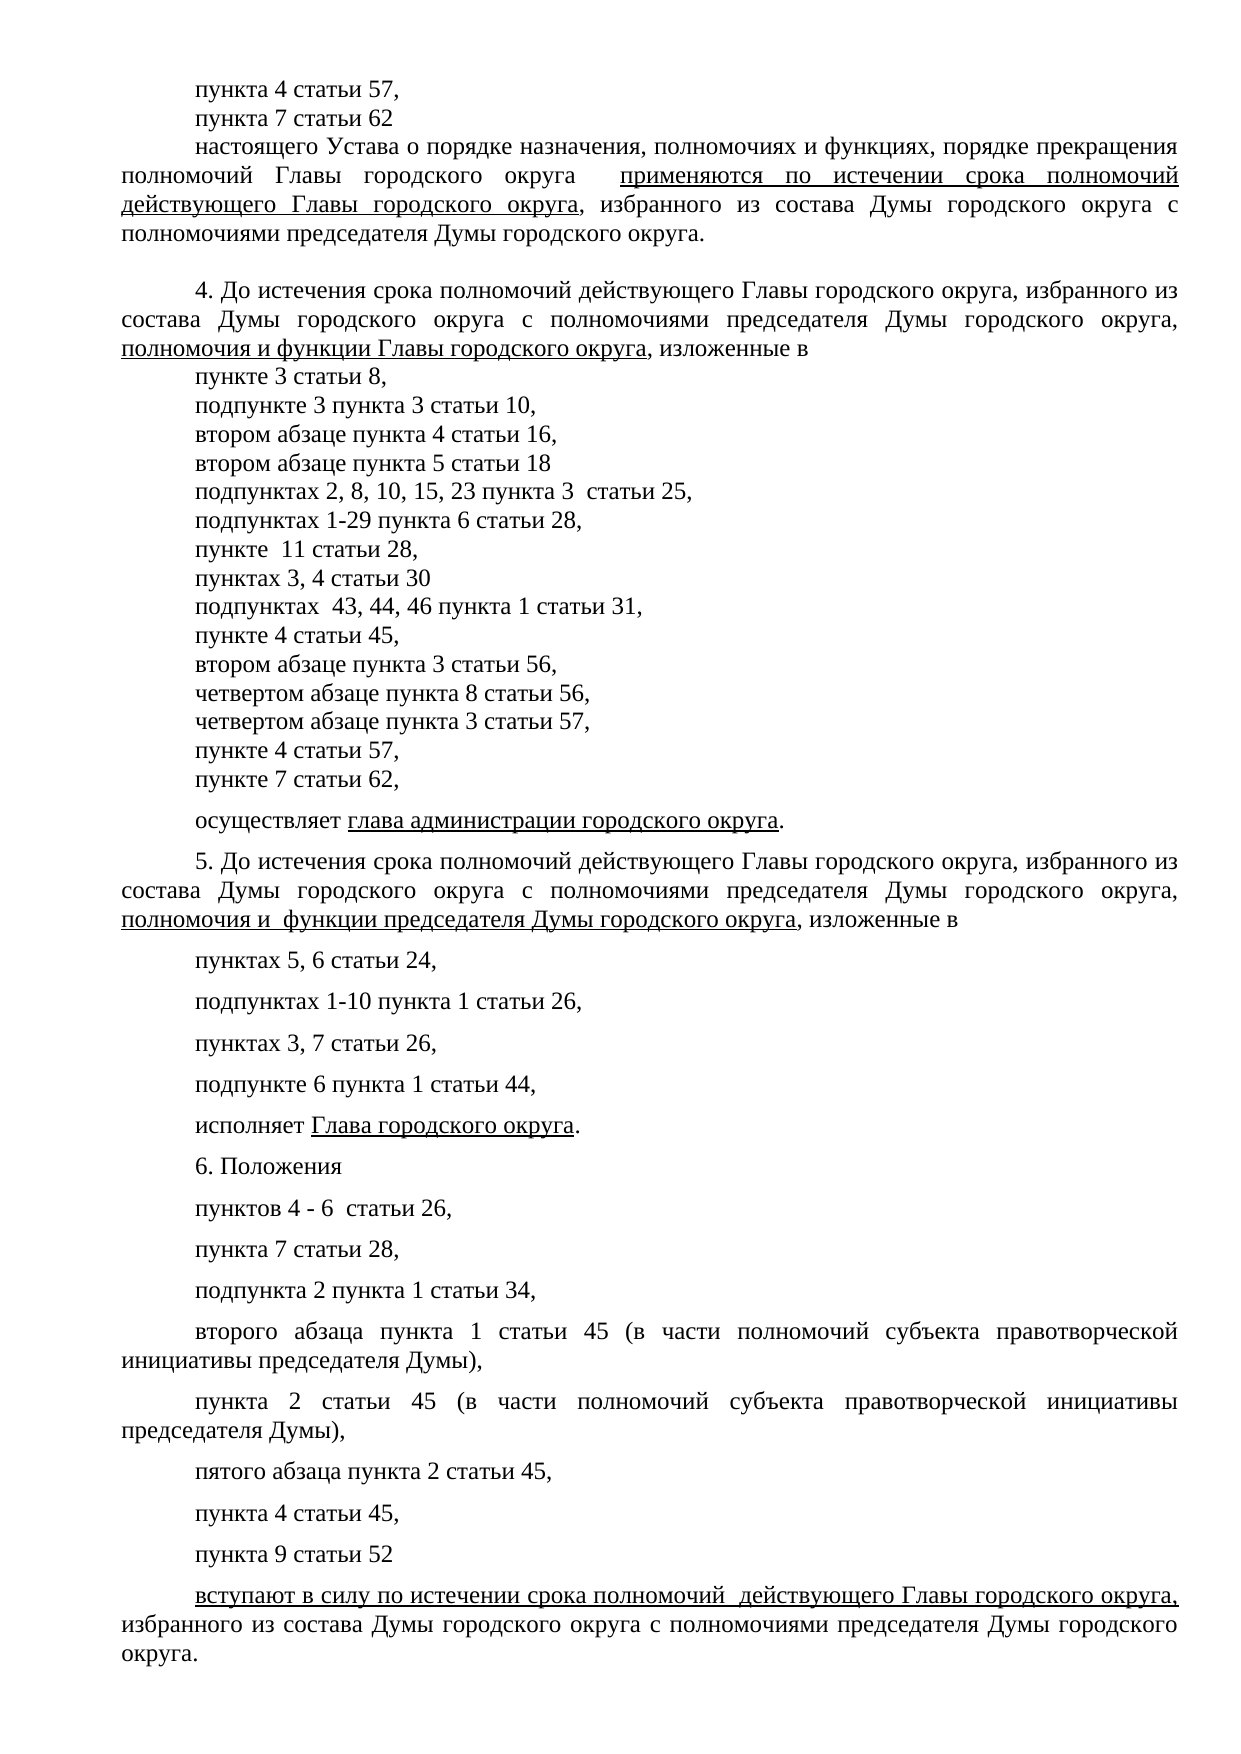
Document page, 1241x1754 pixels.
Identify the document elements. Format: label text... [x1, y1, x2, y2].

text 6. Положения [121, 1151, 1179, 1180]
text четвертом абзаце пункта 8 статьи 56, [121, 678, 1179, 706]
text пунктах 5, 6 статьи 24, [121, 945, 1179, 974]
text пункте 7 статьи 62, [121, 764, 1179, 793]
text пункта 2 статьи 45 (в части полномочий субъекта правотворческой инициативы председателя Думы), [121, 1386, 1179, 1444]
text подпунктах 1-10 пункта 1 статьи 26, [121, 986, 1179, 1015]
text пунктов 4 - 6 статьи 26, [121, 1193, 1179, 1221]
text подпункте 6 пункта 1 статьи 44, [121, 1069, 1179, 1098]
text пятого абзаца пункта 2 статьи 45, [121, 1456, 1179, 1485]
text 4. До истечения срока полномочий действующего Главы городского округа, избранного из состава Думы городского округа с полномочиями председателя Думы городского округа, полномочия и функции Главы городского округа, изложенные в [121, 275, 1179, 361]
text пунктах 3, 7 статьи 26, [121, 1028, 1179, 1056]
text вступают в силу по истечении срока полномочий действующего Главы городского округа, избранного из состава Думы городского округа с полномочиями председателя Думы городского округа. [121, 1580, 1179, 1666]
text пункта 4 статьи 57, [121, 74, 1179, 103]
text подпунктах 43, 44, 46 пункта 1 статьи 31, [121, 591, 1179, 620]
text исполняет Глава городского округа. [121, 1110, 1179, 1139]
text подпунктах 1-29 пункта 6 статьи 28, [121, 505, 1179, 534]
text второго абзаца пункта 1 статьи 45 (в части полномочий субъекта правотворческой инициативы председателя Думы), [121, 1316, 1179, 1374]
text четвертом абзаце пункта 3 статьи 57, [121, 706, 1179, 735]
text пункте 3 статьи 8, [121, 361, 1179, 390]
text 5. До истечения срока полномочий действующего Главы городского округа, избранного из состава Думы городского округа с полномочиями председателя Думы городского округа, полномочия и функции председателя Думы городского округа, изложенные в [121, 846, 1179, 933]
text пункта 7 статьи 28, [121, 1234, 1179, 1263]
text пункте 11 статьи 28, [121, 534, 1179, 563]
text подпункте 3 пункта 3 статьи 10, [121, 390, 1179, 419]
text пункте 4 статьи 45, [121, 620, 1179, 649]
text осуществляет глава администрации городского округа. [121, 805, 1179, 834]
text подпунктах 2, 8, 10, 15, 23 пункта 3 статьи 25, [121, 476, 1179, 505]
text пунктах 3, 4 статьи 30 [121, 563, 1179, 591]
text подпункта 2 пункта 1 статьи 34, [121, 1275, 1179, 1304]
text пункта 7 статьи 62 [121, 103, 1179, 131]
text втором абзаце пункта 3 статьи 56, [121, 649, 1179, 678]
text пункте 4 статьи 57, [121, 735, 1179, 764]
text втором абзаце пункта 5 статьи 18 [121, 448, 1179, 476]
text втором абзаце пункта 4 статьи 16, [121, 419, 1179, 448]
text пункта 4 статьи 45, [121, 1498, 1179, 1526]
text пункта 9 статьи 52 [121, 1539, 1179, 1568]
text настоящего Устава о порядке назначения, полномочиях и функциях, порядке прекращения полномочий Главы городского округа применяются по истечении срока полномочий действующего Главы городского округа, избранного из состава Думы городского округа с полномочиями председателя Думы городского округа. [121, 131, 1179, 246]
